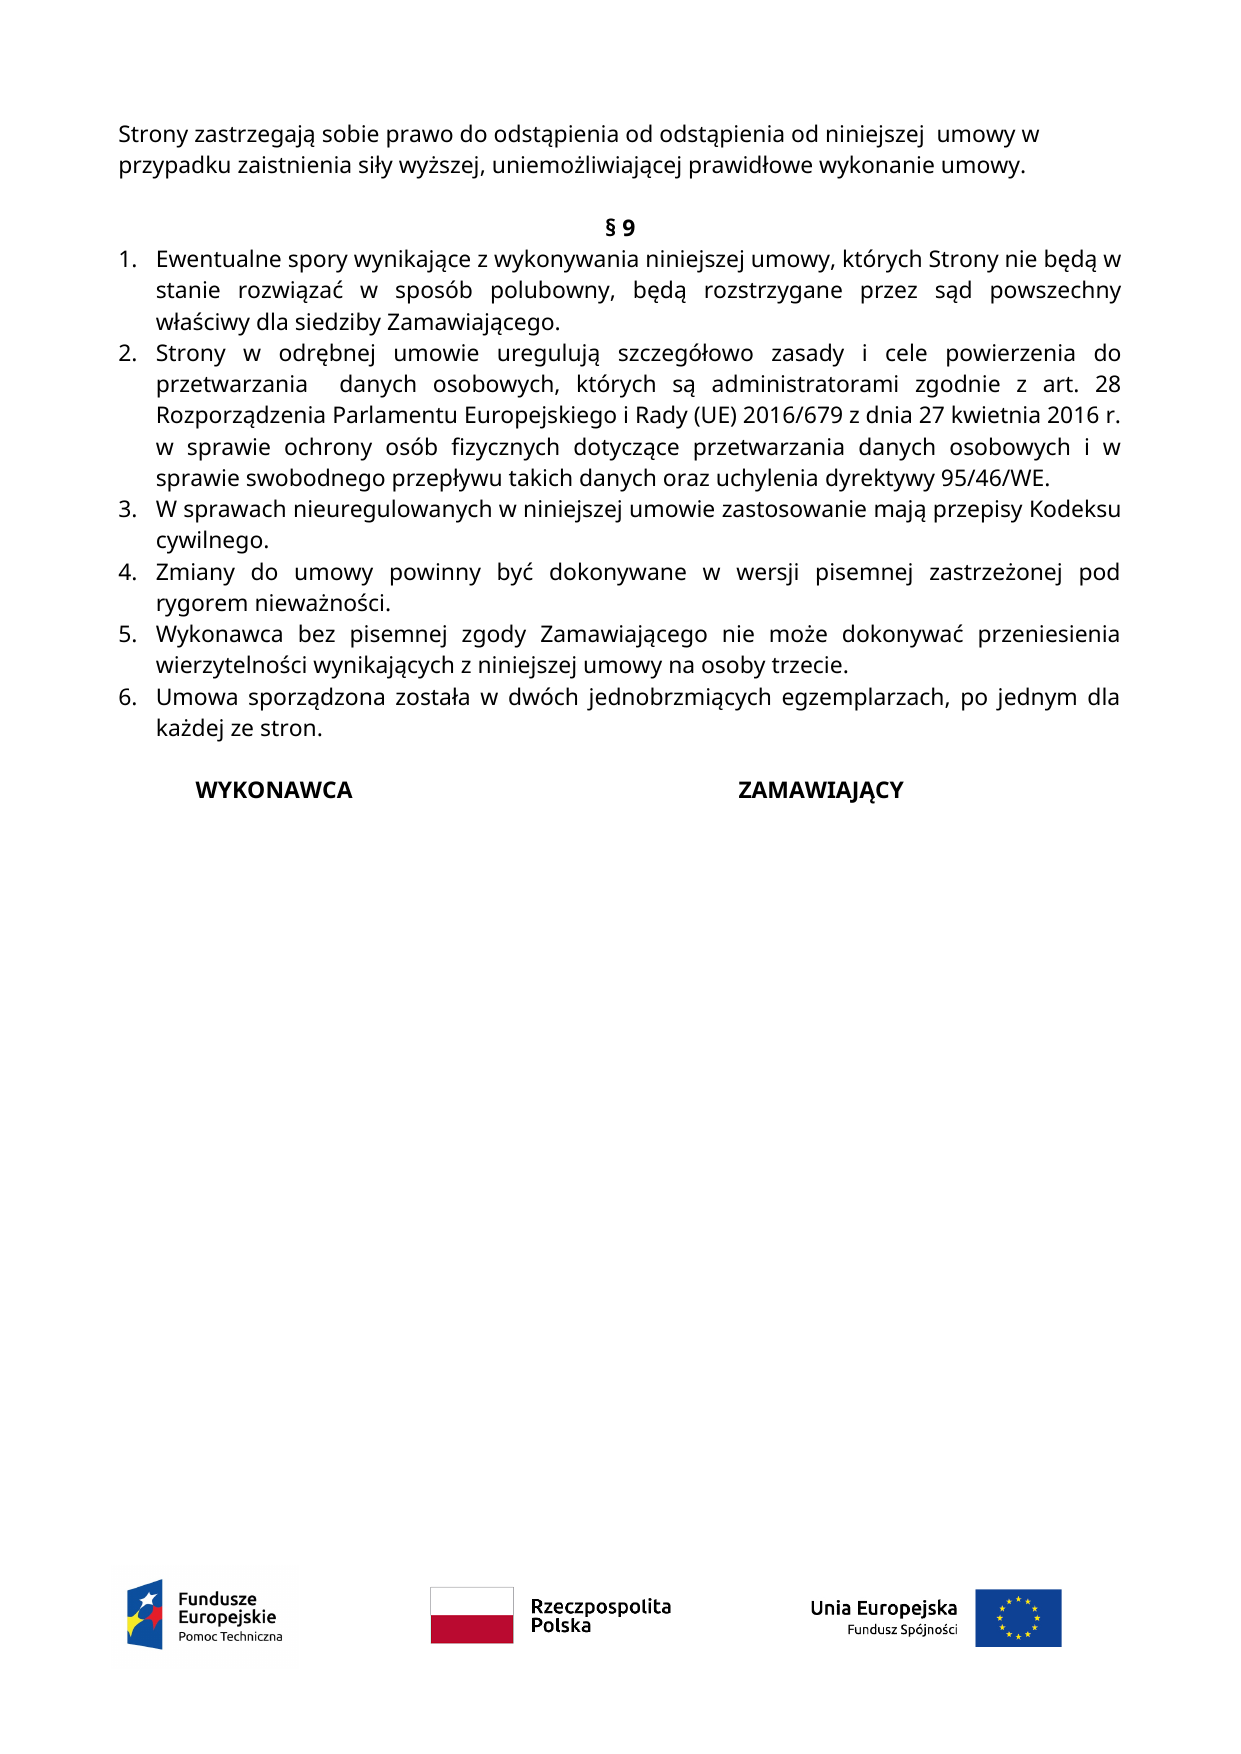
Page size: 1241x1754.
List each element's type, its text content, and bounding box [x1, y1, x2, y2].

list Wykonawca bez pisemnej zgody Zamawiającego nie może dokonywać przeniesienia wierzytelności wynikających z niniejszej umowy na osoby trzecie. [118, 618, 1122, 681]
list Strony w odrębnej umowie uregulują szczegółowo zasady i cele powierzenia do przetwarzania danych osobowych, których są administratorami zgodnie z art. 28 Rozporządzenia Parlamentu Europejskiego i Rady (UE) 2016/679 z dnia 27 kwietnia 2016 r. w sprawie ochrony osób fizycznych dotyczące przetwarzania danych osobowych i w sprawie swobodnego przepływu takich danych oraz uchylenia dyrektywy 95/46/WE. [118, 337, 1122, 493]
picture [420, 1580, 680, 1655]
text § 9 [118, 212, 1122, 243]
list W sprawach nieuregulowanych w niniejszej umowie zastosowanie mają przepisy Kodeksu cywilnego. [118, 493, 1122, 556]
text Strony zastrzegają sobie prawo do odstąpienia od odstąpienia od niniejszej umowy w przypadku zaistnienia siły wyższej, uniemożliwiającej prawidłowe wykonanie umowy. [118, 118, 1122, 181]
list Umowa sporządzona została w dwóch jednobrzmiących egzemplarzach, po jednym dla każdej ze stron. [118, 681, 1122, 743]
picture [790, 1571, 1078, 1664]
picture [110, 1565, 299, 1669]
list Ewentualne spory wynikające z wykonywania niniejszej umowy, których Strony nie będą w stanie rozwiązać w sposób polubowny, będą rozstrzygane przez sąd powszechny właściwy dla siedziby Zamawiającego. [118, 243, 1122, 337]
list Zmiany do umowy powinny być dokonywane w wersji pisemnej zastrzeżonej pod rygorem nieważności. [118, 556, 1122, 618]
text WYKONAWCA ZAMAWIAJĄCY [118, 774, 1122, 806]
